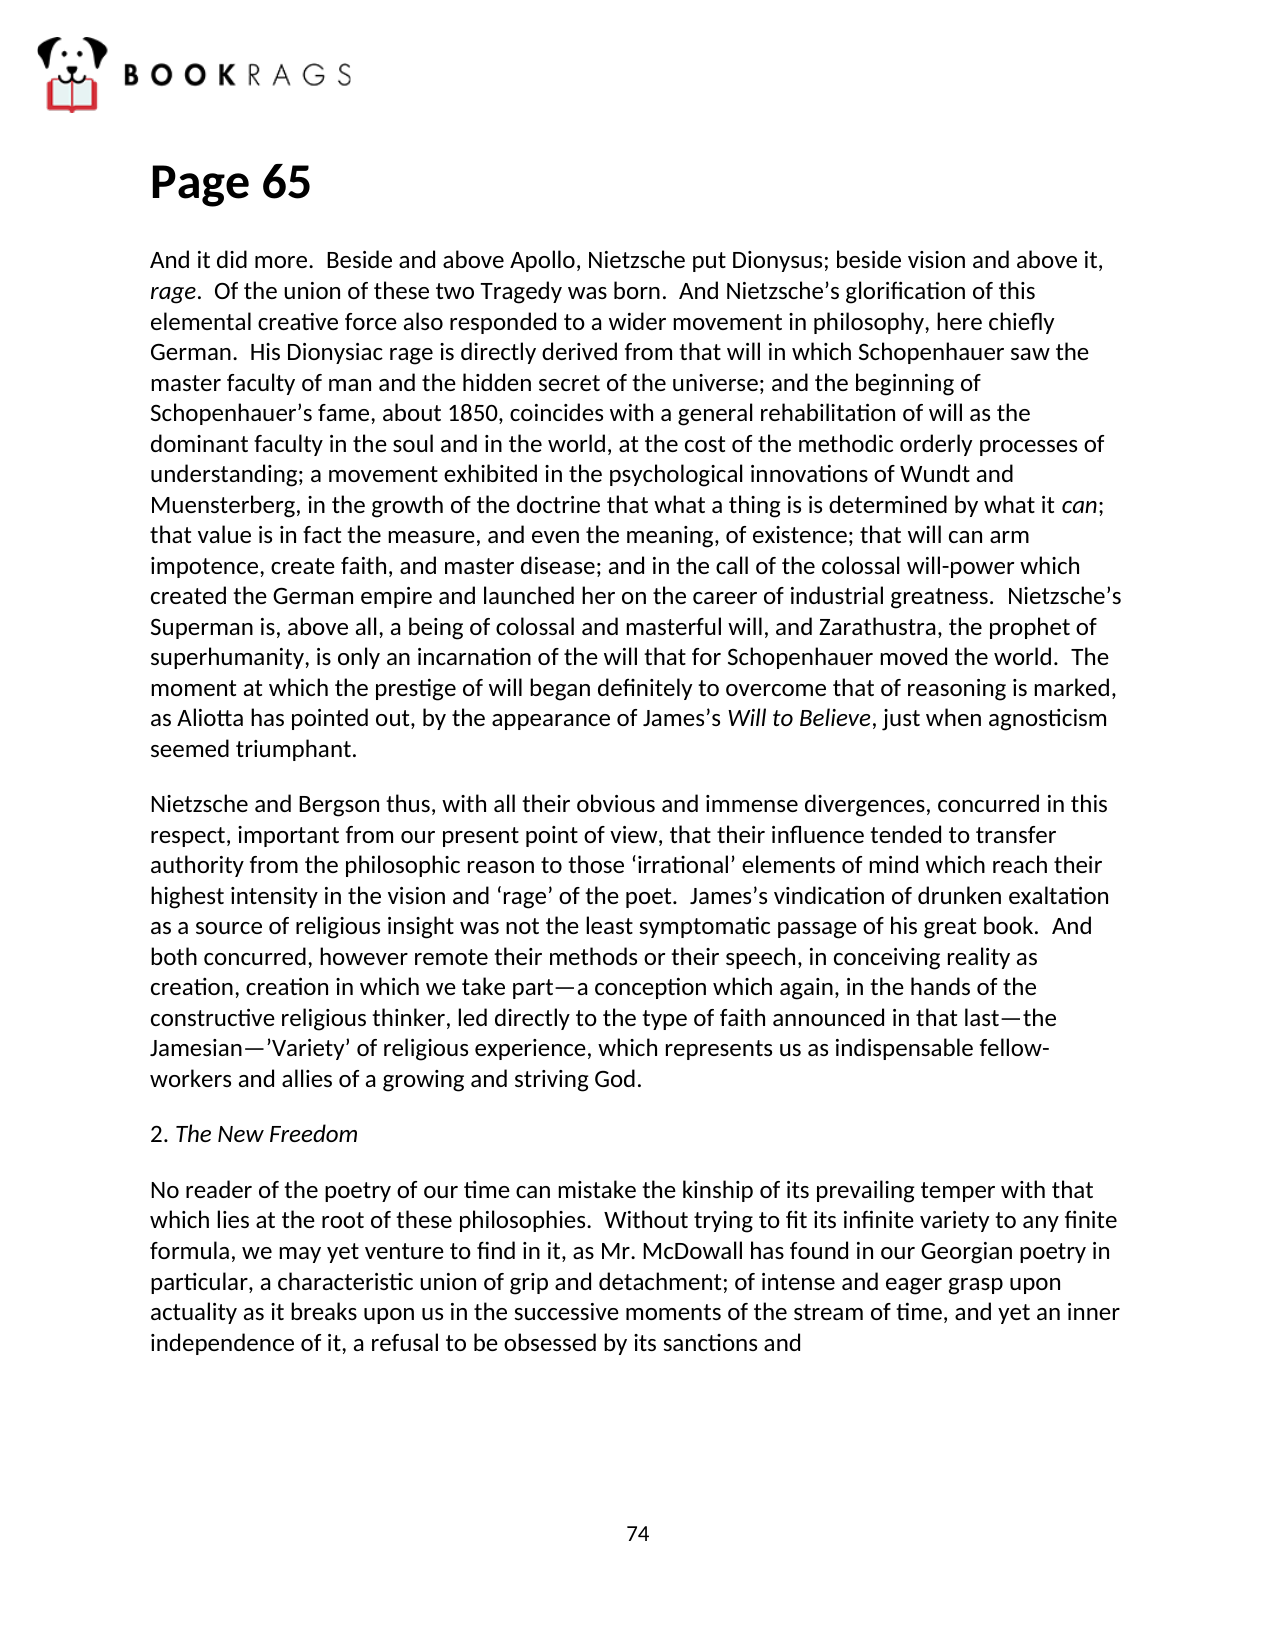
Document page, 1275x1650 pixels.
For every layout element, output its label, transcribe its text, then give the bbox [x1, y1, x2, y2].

text And it did more. Beside and above Apollo, Nietzsche put Dionysus; beside vision and above it, rage. Of the union of these two Tragedy was born. And Nietzsche’s glorification of this elemental creative force also responded to a wider movement in philosophy, here chiefly German. His Dionysiac rage is directly derived from that will in which Schopenhauer saw the master faculty of man and the hidden secret of the universe; and the beginning of Schopenhauer’s fame, about 1850, coincides with a general rehabilitation of will as the dominant faculty in the soul and in the world, at the cost of the methodic orderly processes of understanding; a movement exhibited in the psychological innovations of Wundt and Muensterberg, in the growth of the doctrine that what a thing is is determined by what it can; that value is in fact the measure, and even the meaning, of existence; that will can arm impotence, create faith, and master disease; and in the call of the colossal will-power which created the German empire and launched her on the career of industrial greatness. Nietzsche’s Superman is, above all, a being of colossal and masterful will, and Zarathustra, the prophet of superhumanity, is only an incarnation of the will that for Schopenhauer moved the world. The moment at which the prestige of will began definitely to overcome that of reasoning is marked, as Aliotta has pointed out, by the appearance of James’s Will to Believe, just when agnosticism seemed triumphant. [150, 244, 1125, 763]
text Nietzsche and Bergson thus, with all their obvious and immense divergences, concurred in this respect, important from our present point of view, that their influence tended to transfer authority from the philosophic reason to those ‘irrational’ elements of mind which reach their highest intensity in the vision and ‘rage’ of the poet. James’s vindication of drunken exaltation as a source of religious insight was not the least symptomatic passage of his great book. And both concurred, however remote their methods or their speech, in conceiving reality as creation, creation in which we take part—­a conception which again, in the hands of the constructive religious thinker, led directly to the type of faith announced in that last—­the Jamesian—­’Variety’ of religious experience, which represents us as indispensable fellow-workers and allies of a growing and striving God. [150, 788, 1125, 1094]
text 2. The New Freedom [150, 1119, 1125, 1149]
text Page 65 [150, 150, 1125, 211]
text No reader of the poetry of our time can mistake the kinship of its prevailing temper with that which lies at the root of these philosophies. Without trying to fit its infinite variety to any finite formula, we may yet venture to find in it, as Mr. McDowall has found in our Georgian poetry in particular, a characteristic union of grip and detachment; of intense and eager grasp upon actuality as it breaks upon us in the successive moments of the stream of time, and yet an inner independence of it, a refusal to be obsessed by its sanctions and [150, 1174, 1125, 1357]
picture [37, 37, 351, 113]
